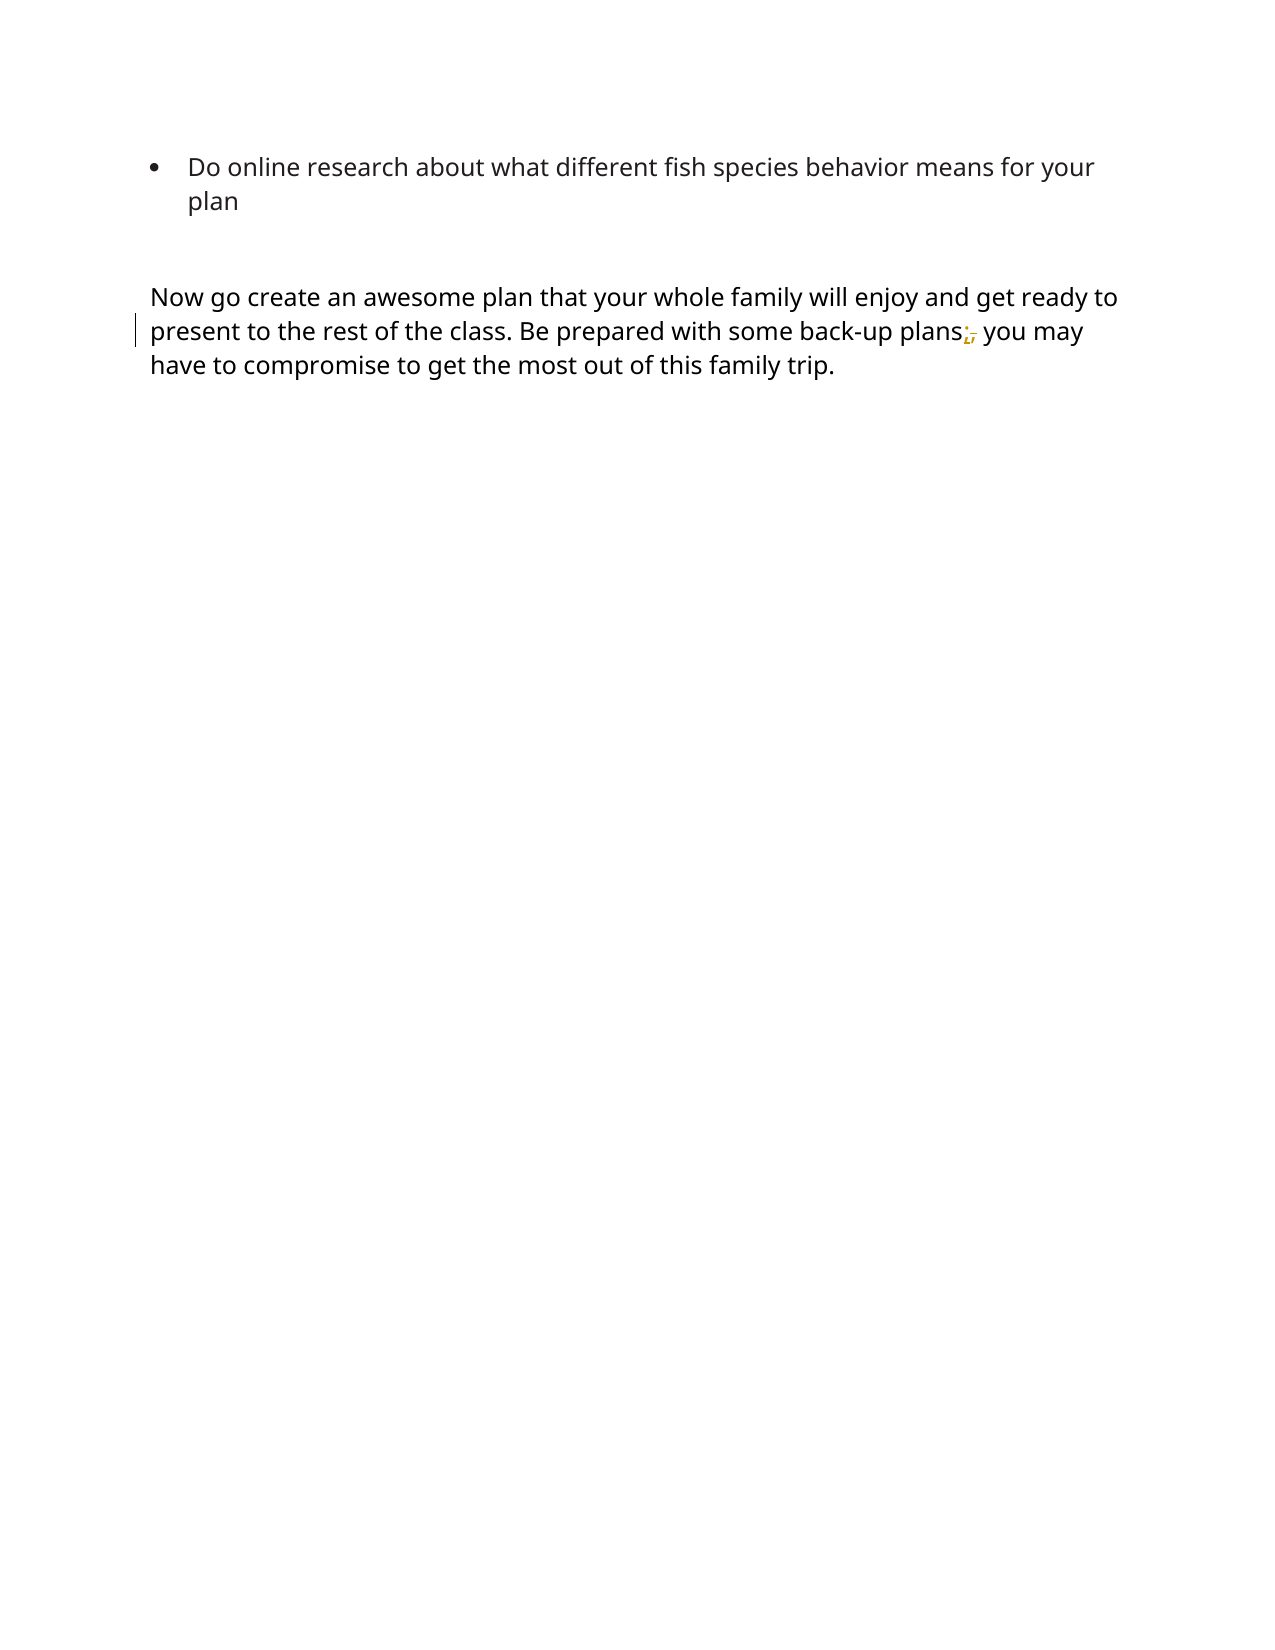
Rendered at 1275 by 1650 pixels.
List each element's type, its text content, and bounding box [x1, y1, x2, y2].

list Do online research about what different fish species behavior means for your plan [150, 150, 1125, 218]
text Now go create an awesome plan that your whole family will enjoy and get ready to present to the rest of the class. Be prepared with some back-up plans you may have to compromise to get the most out of this family trip. [150, 279, 1125, 381]
